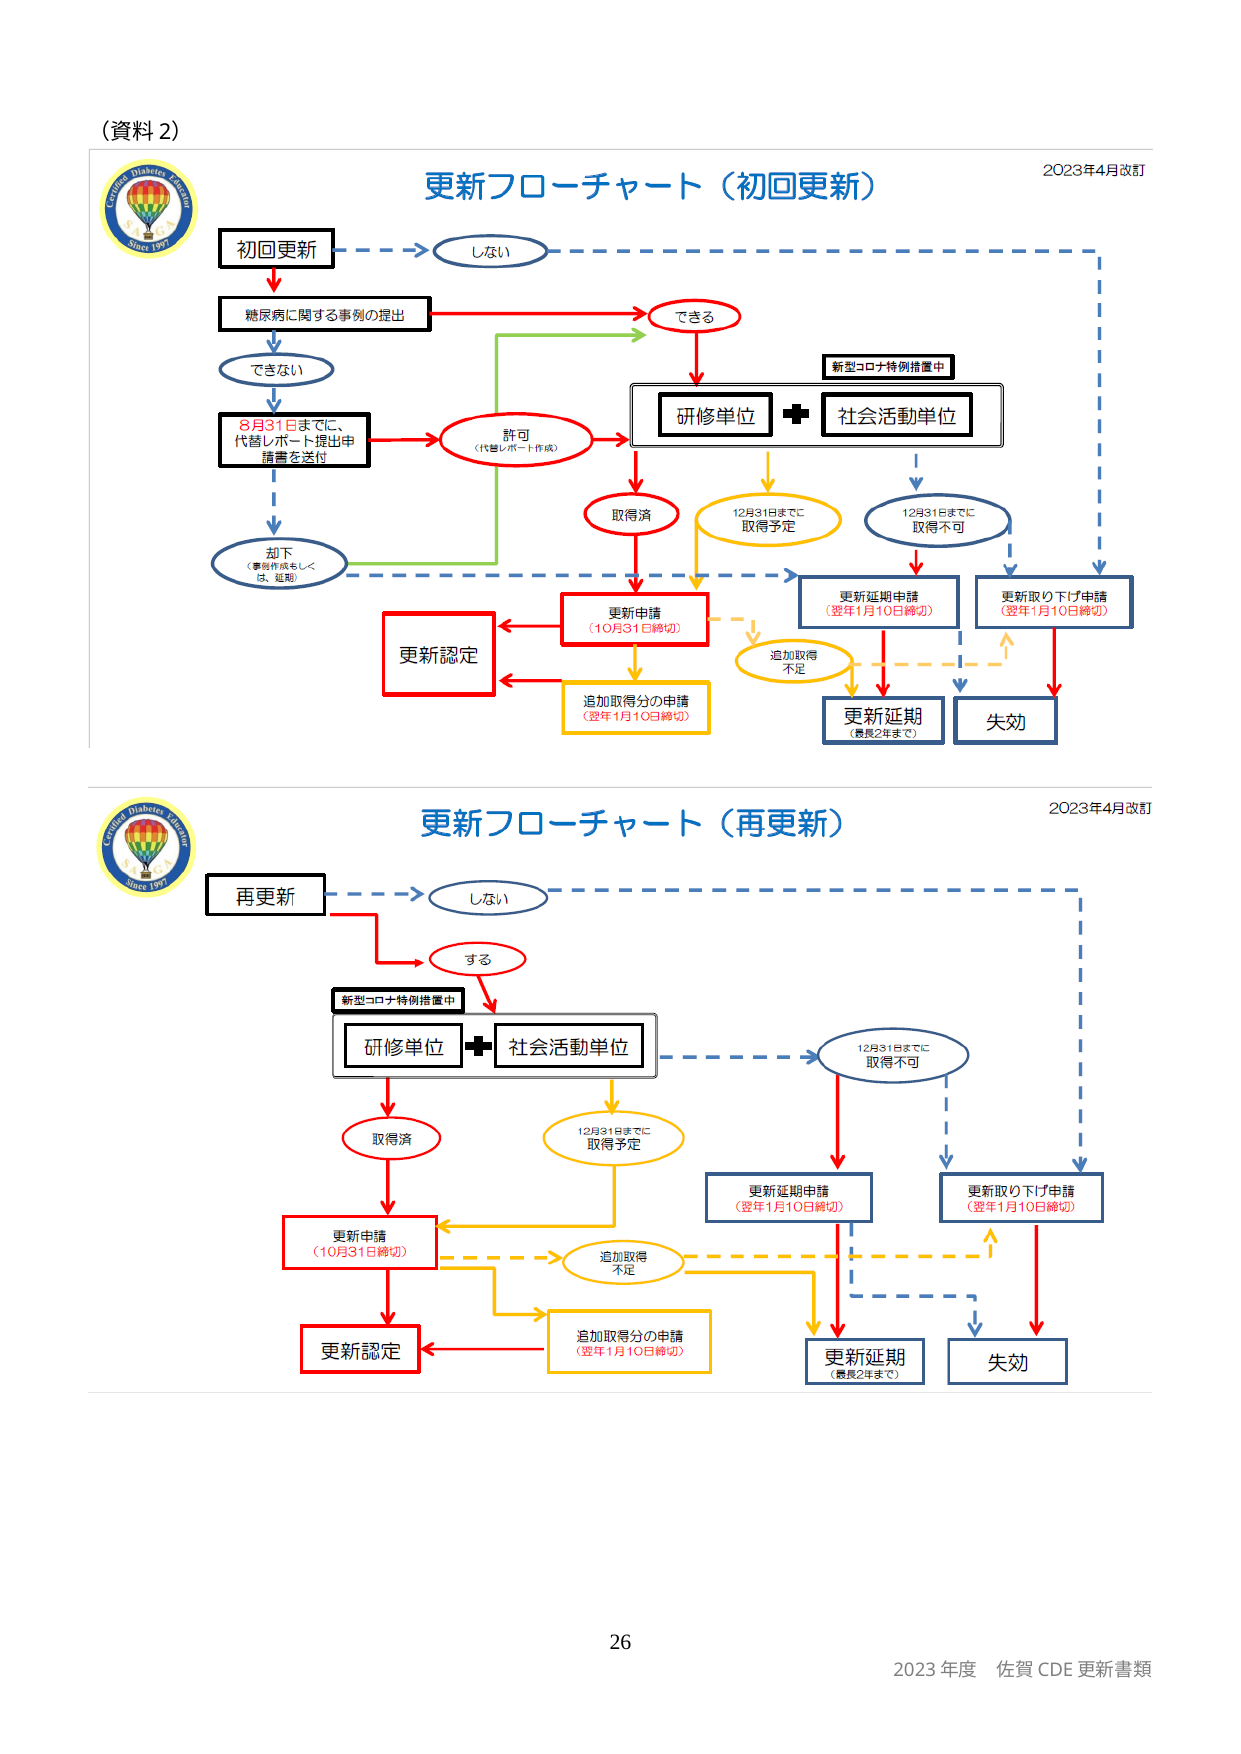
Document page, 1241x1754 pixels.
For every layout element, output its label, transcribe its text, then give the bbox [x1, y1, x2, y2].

picture [88, 786, 1152, 1393]
text （資料2） [89, 111, 1152, 148]
picture [88, 148, 1153, 748]
